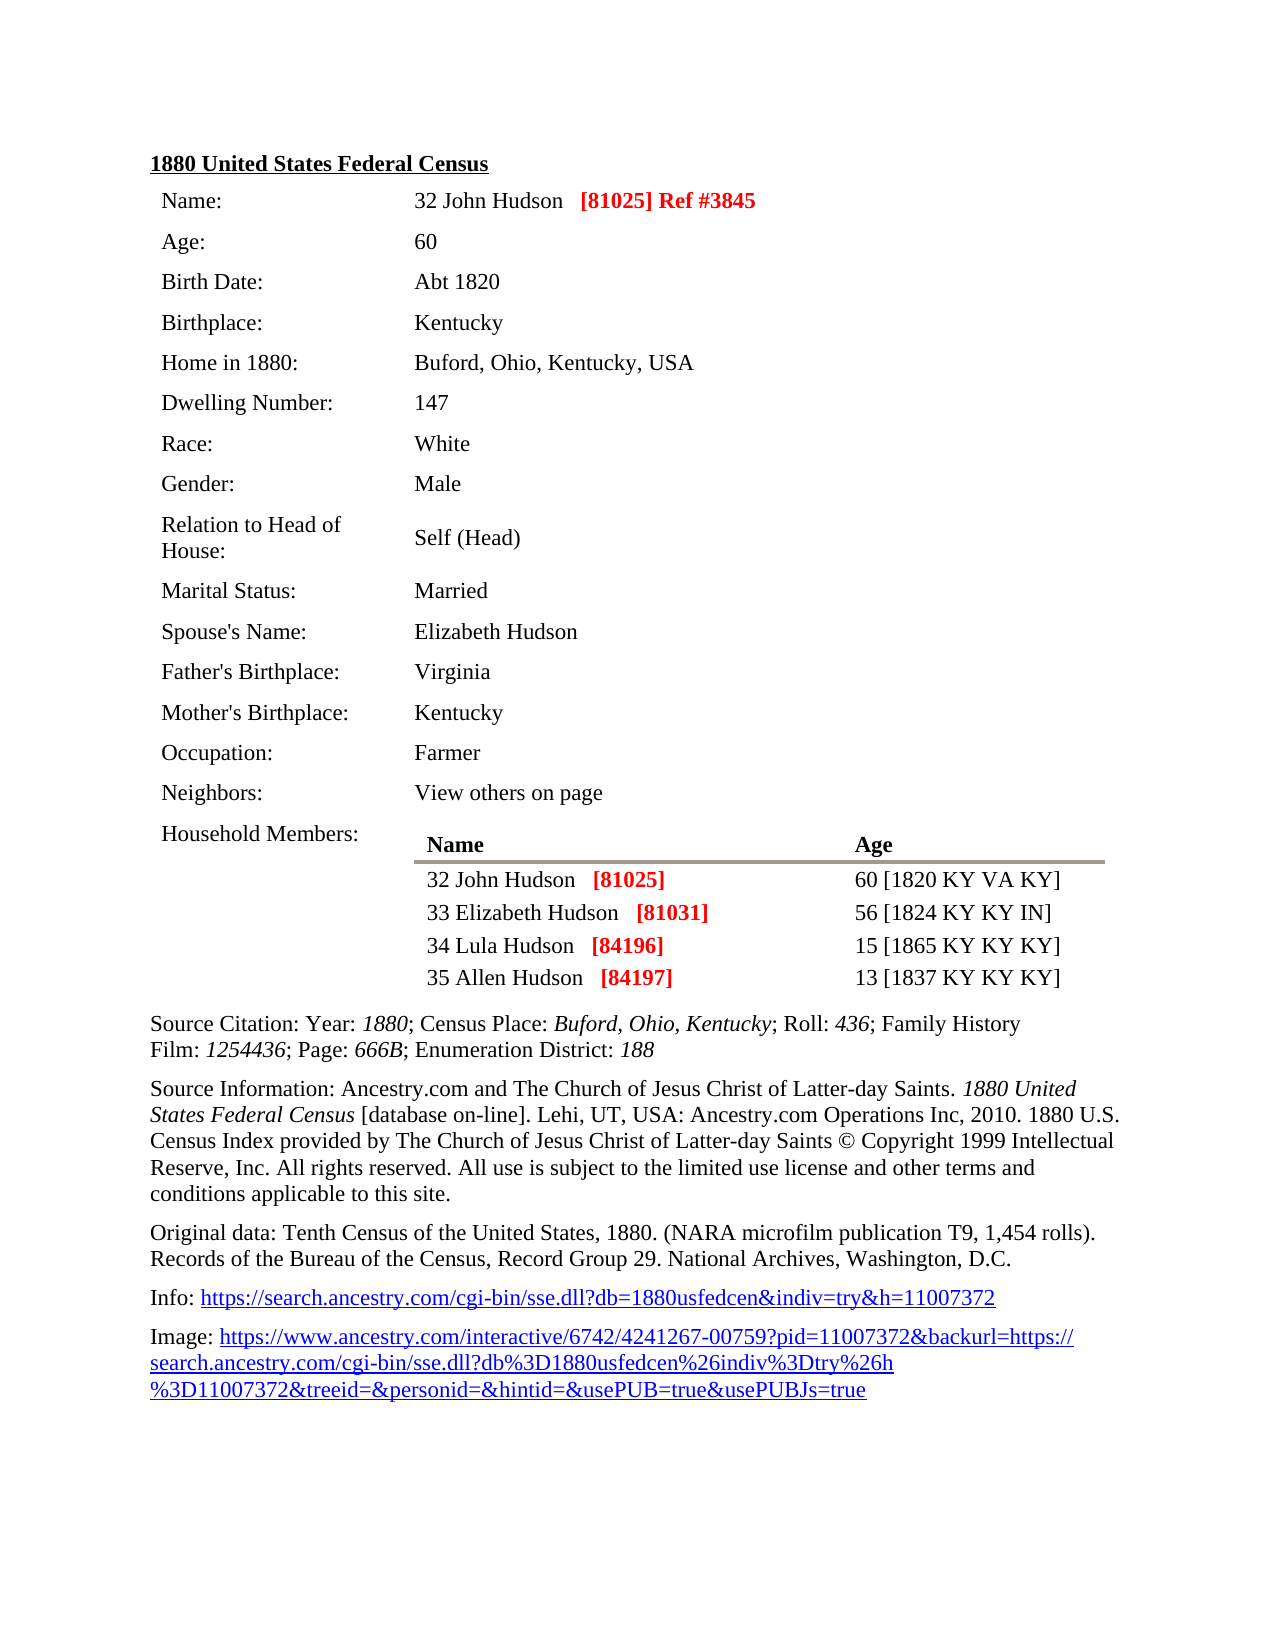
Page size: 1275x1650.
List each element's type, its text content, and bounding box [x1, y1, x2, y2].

table_cell Virginia [402, 647, 1117, 688]
table_cell Male [402, 459, 1117, 500]
table_cell Birth Date: [149, 257, 402, 298]
table_cell Neighbors: [149, 769, 402, 809]
table_cell Race: [149, 419, 402, 459]
table_cell 147 [402, 379, 1117, 419]
table_cell Marital Status: [149, 566, 402, 607]
table_cell White [402, 419, 1117, 459]
text Info: https://search.ancestry.com/cgi-bin/sse.dll?db=1880usfedcen&indiv=try&h=11007372 [150, 1284, 1125, 1311]
table_cell 60 [402, 217, 1117, 257]
table_cell Kentucky [402, 298, 1117, 338]
table_cell Birthplace: [149, 298, 402, 338]
text Source Information: Ancestry.com and The Church of Jesus Christ of Latter-day Saints. 1880 United States Federal Census [database on-line]. Lehi, UT, USA: Ancestry.com Operations Inc, 2010. 1880 U.S. Census Index provided by The Church of Jesus Christ of Latter-day Saints © Copyright 1999 Intellectual Reserve, Inc. All rights reserved. All use is subject to the limited use license and other terms and conditions applicable to this site. [150, 1075, 1125, 1207]
table_cell Household Members: [149, 809, 402, 997]
table_cell Elizabeth Hudson [402, 607, 1117, 647]
table_cell Relation to Head of House: [149, 500, 402, 566]
table_cell Married [402, 566, 1117, 607]
table_cell Buford, Ohio, Kentucky, USA [402, 338, 1117, 378]
table_cell [402, 809, 1117, 997]
table_cell View others on page [402, 769, 1117, 809]
table_cell Kentucky [402, 688, 1117, 728]
table_cell Dwelling Number: [149, 379, 402, 419]
table_cell Age: [149, 217, 402, 257]
table_header 32 John Hudson [81025] Ref #3845 [402, 176, 1117, 217]
table_cell Occupation: [149, 728, 402, 768]
text Original data: Tenth Census of the United States, 1880. (NARA microfilm publication T9, 1,454 rolls). Records of the Bureau of the Census, Record Group 29. National Archives, Washington, D.C. [150, 1219, 1125, 1272]
table_cell Spouse's Name: [149, 607, 402, 647]
table_header Name: [149, 176, 402, 217]
text Source Citation: Year: 1880; Census Place: Buford, Ohio, Kentucky; Roll: 436; Family History Film: 1254436; Page: 666B; Enumeration District: 188 [150, 1009, 1125, 1062]
text 1880 United States Federal Census [150, 150, 1125, 176]
table_cell Gender: [149, 459, 402, 500]
table_cell Father's Birthplace: [149, 647, 402, 688]
table_cell Home in 1880: [149, 338, 402, 378]
table_cell Mother's Birthplace: [149, 688, 402, 728]
text Image: https://www.ancestry.com/interactive/6742/4241267-00759?pid=11007372&backurl=https://search.ancestry.com/cgi-bin/sse.dll?db%3D1880usfedcen%26indiv%3Dtry%26h%3D11007372&treeid=&personid=&hintid=&usePUB=true&usePUBJs=true [150, 1323, 1125, 1402]
table_cell Abt 1820 [402, 257, 1117, 298]
table_cell Self (Head) [402, 500, 1117, 566]
table_cell Farmer [402, 728, 1117, 768]
